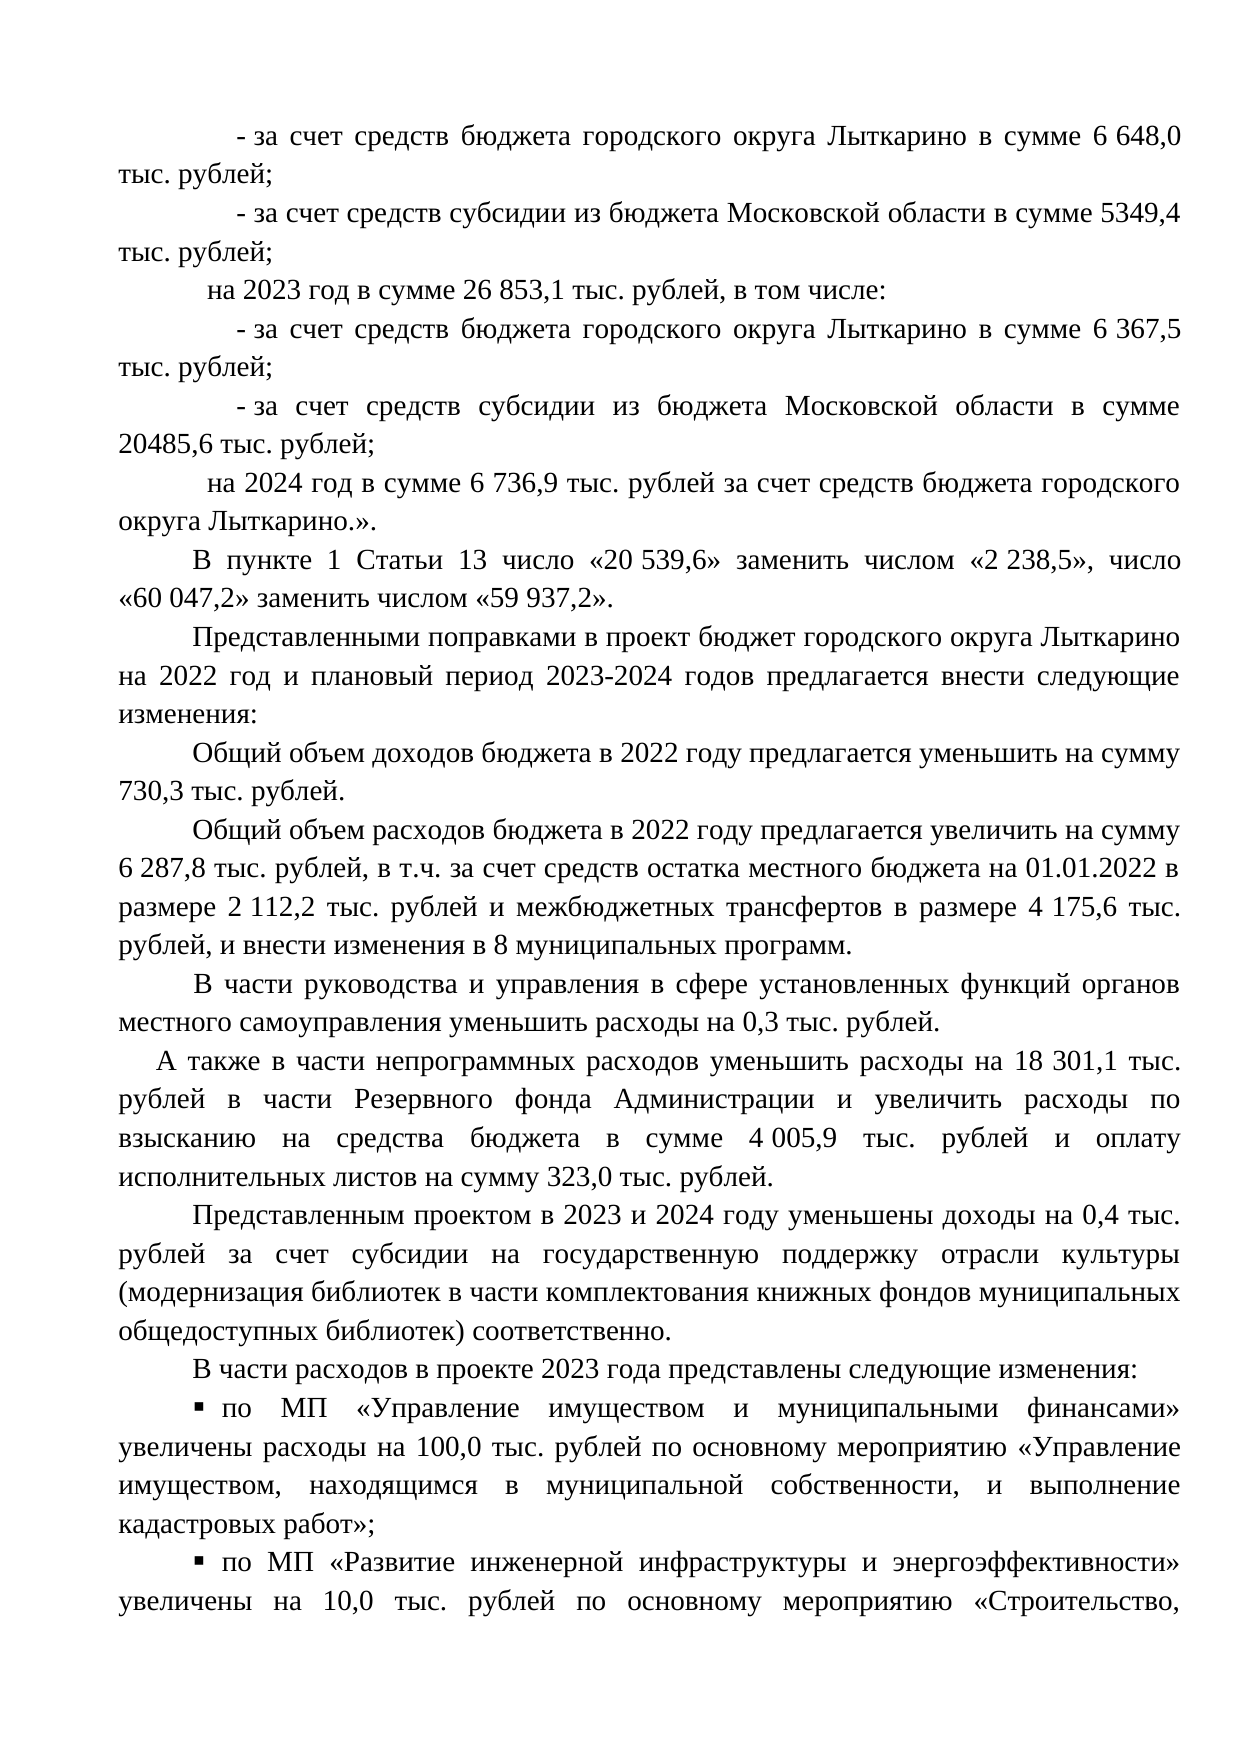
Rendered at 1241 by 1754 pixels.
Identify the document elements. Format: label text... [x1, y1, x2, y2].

text - за счет средств субсидии из бюджета Московской области в сумме 5349,4 тыс. рублей; [118, 195, 1181, 267]
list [118, 1544, 1181, 1616]
text В части расходов в проекте 2023 года представлены следующие изменения: [118, 1351, 1181, 1385]
text - за счет средств бюджета городского округа Лыткарино в сумме 6 648,0 тыс. рублей; [118, 118, 1181, 190]
list Общий объем доходов бюджета в 2022 году предлагается уменьшить на сумму 730,3 тыс. рублей. [118, 735, 1181, 807]
list В части руководства и управления в сфере установленных функций органов местного самоуправления уменьшить расходы на 0,3 тыс. рублей. [118, 966, 1181, 1038]
text на 2023 год в сумме 26 853,1 тыс. рублей, в том числе: [118, 272, 1181, 306]
list по МП «Управление имуществом и муниципальными финансами» увеличены расходы на 100,0 тыс. рублей по основному мероприятию «Управление имуществом, находящимся в муниципальной собственности, и выполнение кадастровых работ»; [118, 1390, 1181, 1539]
text Представленными поправками в проект бюджет городского округа Лыткарино на 2022 год и плановый период 2023-2024 годов предлагается внести следующие изменения: [118, 619, 1181, 730]
text - за счет средств бюджета городского округа Лыткарино в сумме 6 367,5 тыс. рублей; [118, 311, 1181, 383]
text - за счет средств субсидии из бюджета Московской области в сумме 20485,6 тыс. рублей; [118, 388, 1181, 460]
text Представленным проектом в 2023 и 2024 году уменьшены доходы на 0,4 тыс. рублей за счет субсидии на государственную поддержку отрасли культуры (модернизация библиотек в части комплектования книжных фондов муниципальных общедоступных библиотек) соответственно. [118, 1197, 1181, 1346]
text на 2024 год в сумме 6 736,9 тыс. рублей за счет средств бюджета городского округа Лыткарино.». [118, 465, 1181, 537]
text В пункте 1 Статьи 13 число «20 539,6» заменить числом «2 238,5», число «60 047,2» заменить числом «59 937,2». [118, 542, 1181, 614]
list А также в части непрограммных расходов уменьшить расходы на 18 301,1 тыс. рублей в части Резервного фонда Администрации и увеличить расходы по взысканию на средства бюджета в сумме 4 005,9 тыс. рублей и оплату исполнительных листов на сумму 323,0 тыс. рублей. [118, 1043, 1181, 1192]
text Общий объем расходов бюджета в 2022 году предлагается увеличить на сумму 6 287,8 тыс. рублей, в т.ч. за счет средств остатка местного бюджета на 01.01.2022 в размере 2 112,2 тыс. рублей и межбюджетных трансфертов в размере 4 175,6 тыс. рублей, и внести изменения в 8 муниципальных программ. [118, 812, 1181, 961]
